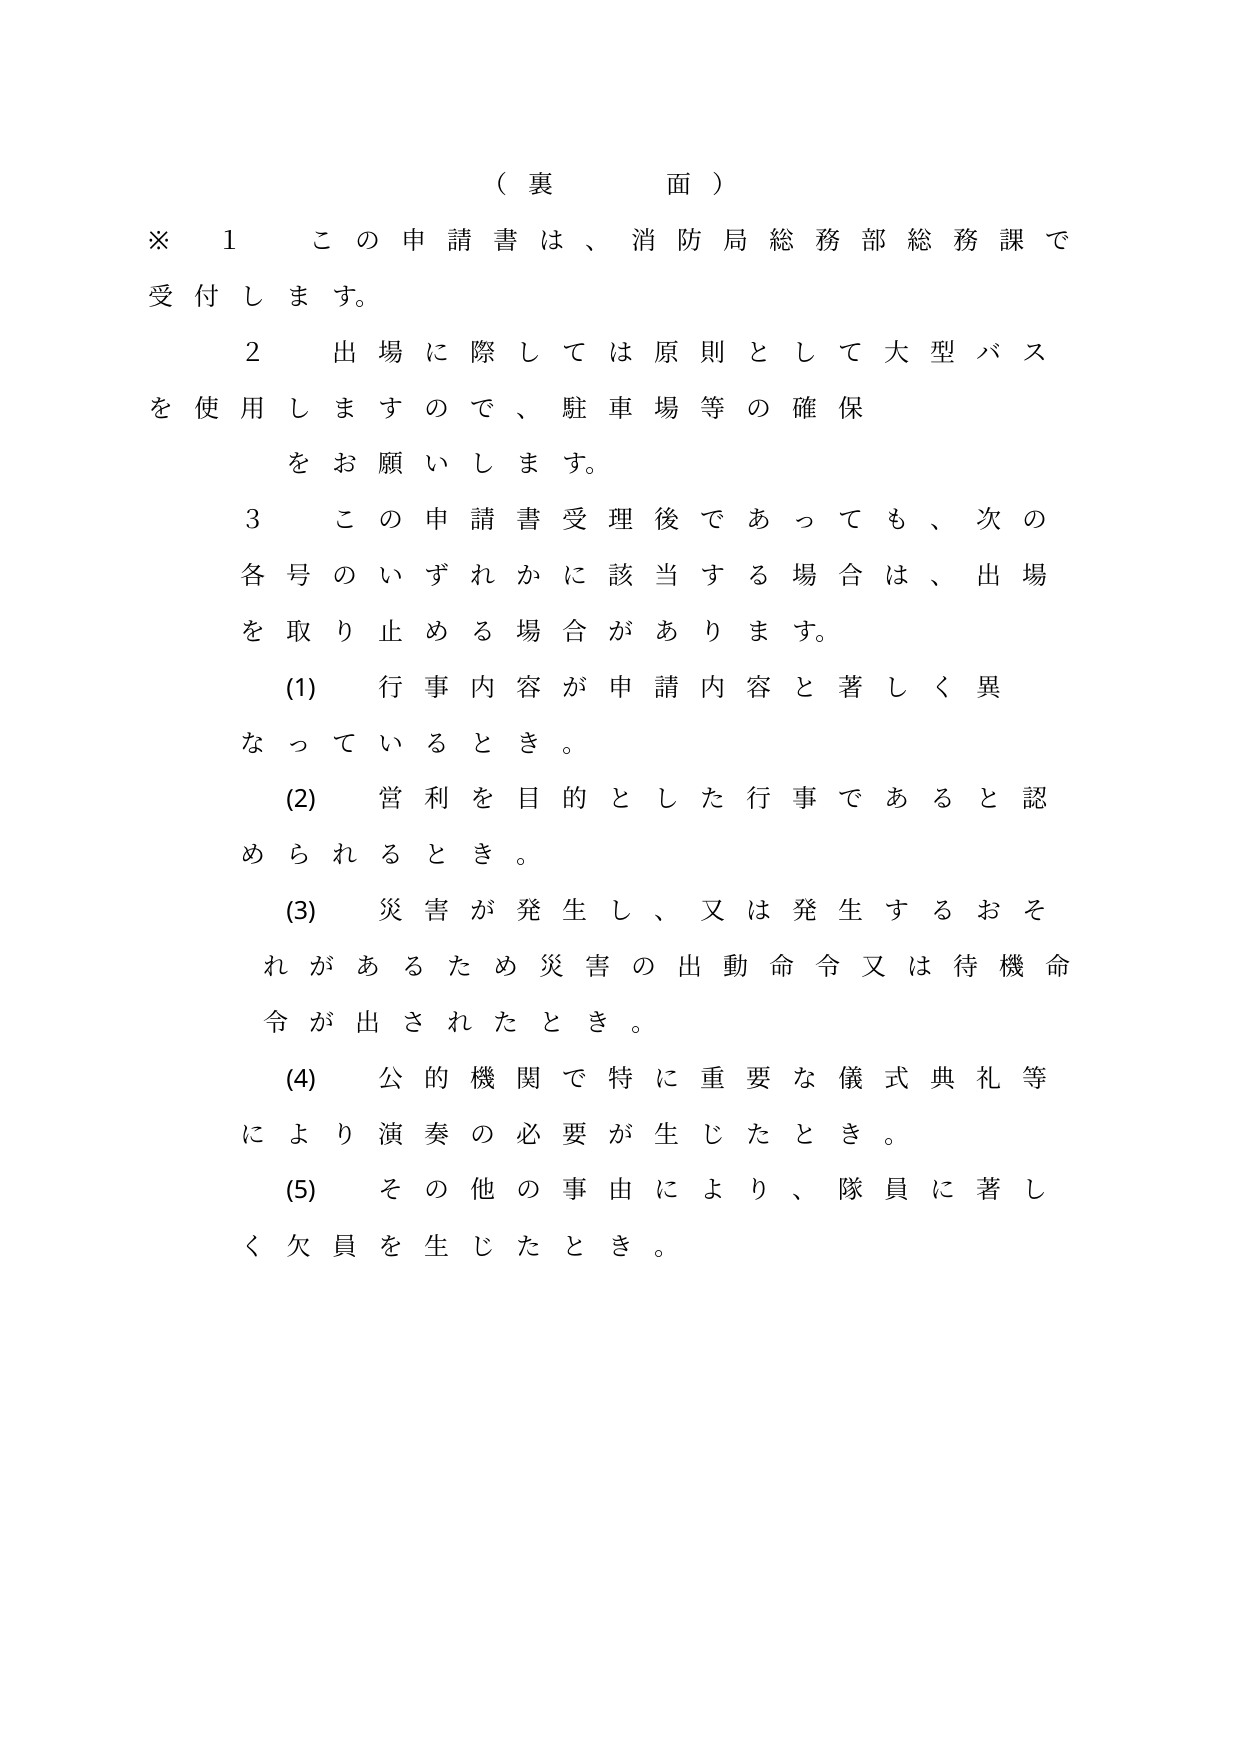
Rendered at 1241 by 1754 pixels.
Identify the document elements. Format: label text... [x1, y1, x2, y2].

text (1) 行事内容が申請内容と著しく異なっているとき。 [148, 667, 1092, 760]
text ３ この申請書受理後であっても、次の各号のいずれかに該当する場合は、出場を取り止める場合があります。 [148, 499, 1092, 649]
text (5) その他の事由により、隊員に著しく欠員を生じたとき。 [148, 1169, 1092, 1263]
text ２ 出場に際しては原則として大型バスを使用しますので、駐車場等の確保 [148, 332, 1092, 425]
text (2) 営利を目的とした行事であると認められるとき。 [148, 778, 1092, 872]
text をお願いします。 [148, 443, 1092, 481]
text (3) 災害が発生し、又は発生するおそれがあるため災害の出動命令又は待機命令が出されたとき。 [148, 890, 1092, 1040]
text ※ １ この申請書は、消防局総務部総務課で受付します。 [148, 220, 1092, 314]
text （裏 面） [148, 164, 1092, 202]
text (4) 公的機関で特に重要な儀式典礼等により演奏の必要が生じたとき。 [148, 1058, 1092, 1152]
